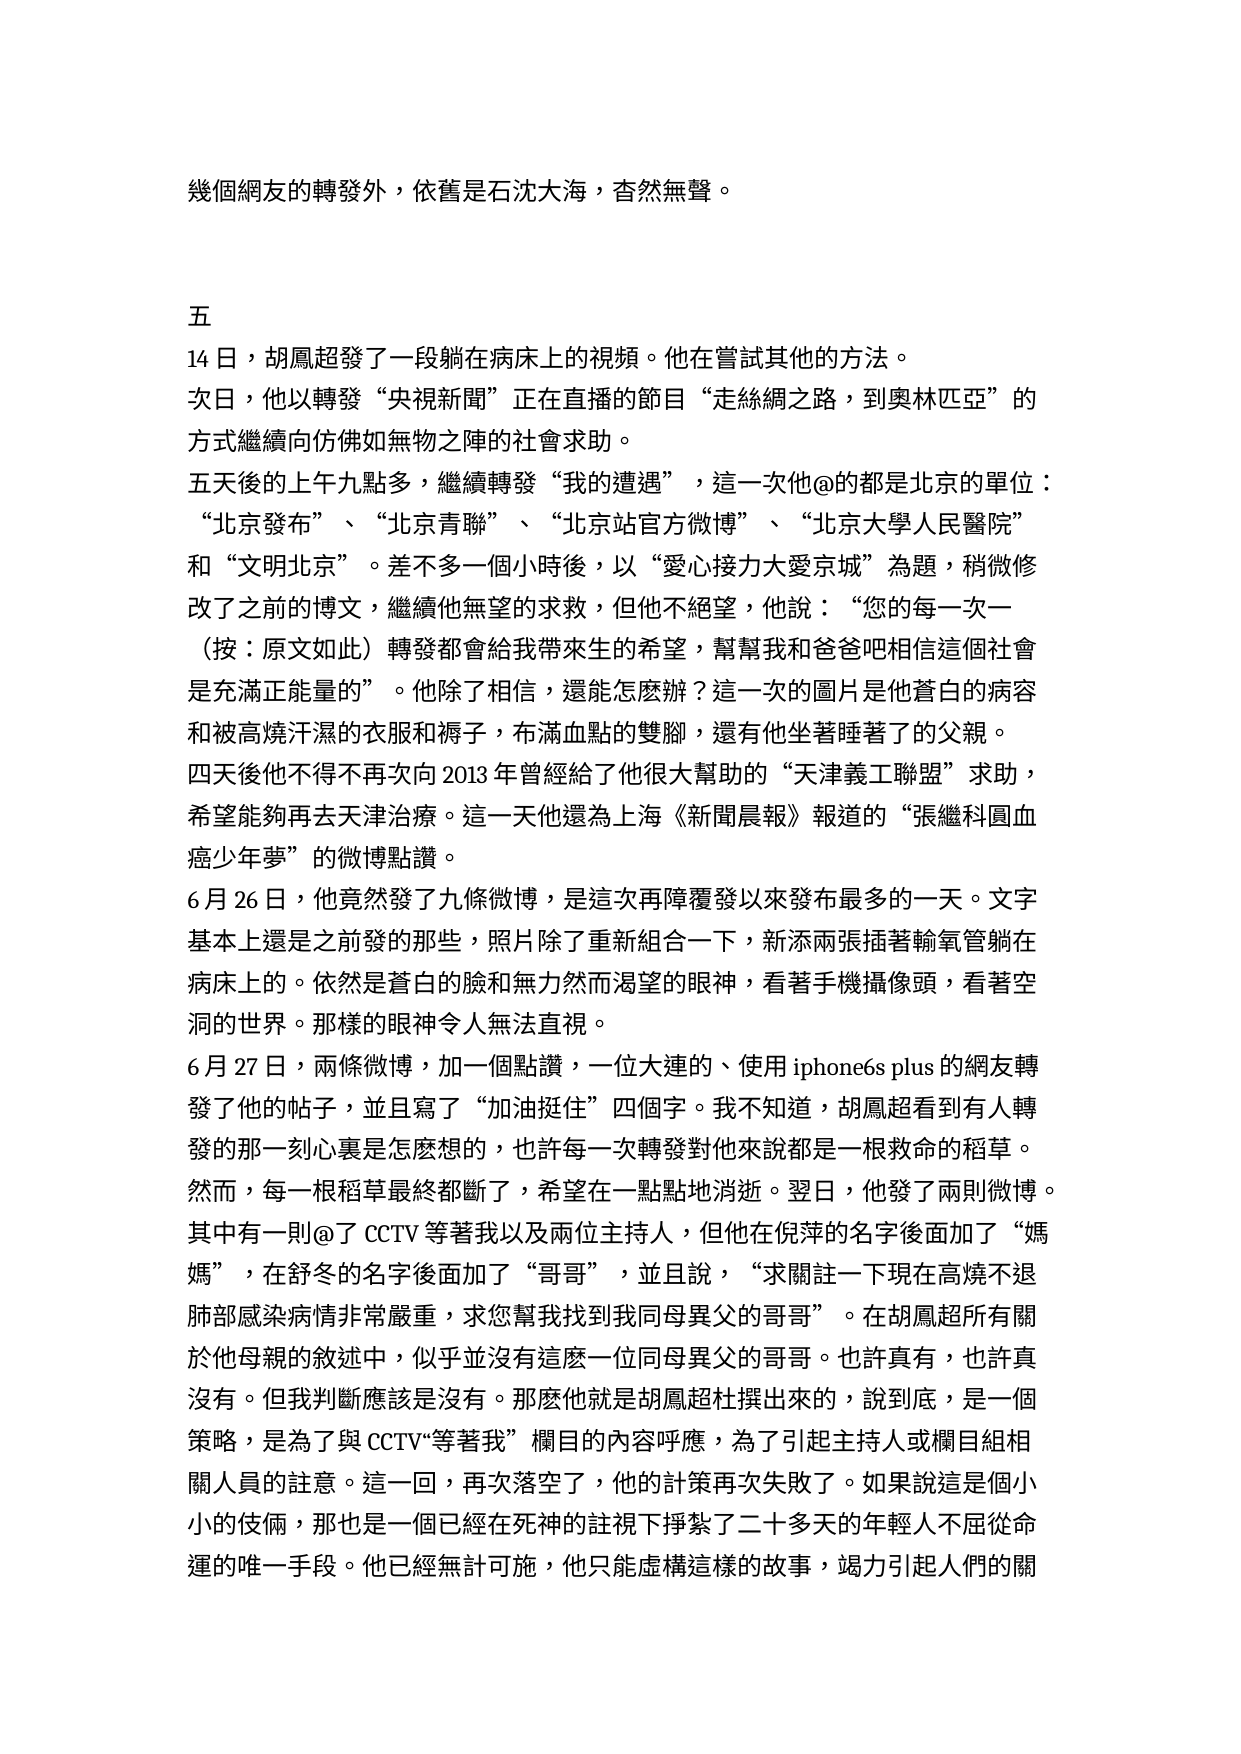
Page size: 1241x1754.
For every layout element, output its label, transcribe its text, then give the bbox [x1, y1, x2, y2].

text 四天後他不得不再次向2013年曾經給了他很大幫助的“天津義工聯盟”求助，希望能夠再去天津治療。這一天他還為上海《新聞晨報》報道的“張繼科圓血癌少年夢”的微博點讚。 [187, 752, 1053, 877]
text 6月26日，他竟然發了九條微博，是這次再障覆發以來發布最多的一天。文字基本上還是之前發的那些，照片除了重新組合一下，新添兩張插著輸氧管躺在病床上的。依然是蒼白的臉和無力然而渴望的眼神，看著手機攝像頭，看著空洞的世界。那樣的眼神令人無法直視。 [187, 877, 1053, 1044]
text 五 [187, 294, 1053, 335]
text 五天後的上午九點多，繼續轉發“我的遭遇”，這一次他@的都是北京的單位：“北京發布”、“北京青聯”、“北京站官方微博”、“北京大學人民醫院”和“文明北京”。差不多一個小時後，以“愛心接力大愛京城”為題，稍微修改了之前的博文，繼續他無望的求救，但他不絕望，他說：“您的每一次一（按：原文如此）轉發都會給我帶來生的希望，幫幫我和爸爸吧相信這個社會是充滿正能量的”。他除了相信，還能怎麽辦？這一次的圖片是他蒼白的病容和被高燒汗濕的衣服和褥子，布滿血點的雙腳，還有他坐著睡著了的父親。 [187, 460, 1053, 752]
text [187, 169, 1053, 210]
text 14日，胡鳳超發了一段躺在病床上的視頻。他在嘗試其他的方法。 [187, 335, 1053, 377]
text 次日，他以轉發“央視新聞”正在直播的節目“走絲綢之路，到奧林匹亞”的方式繼續向仿佛如無物之陣的社會求助。 [187, 377, 1053, 460]
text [187, 1044, 1053, 1585]
